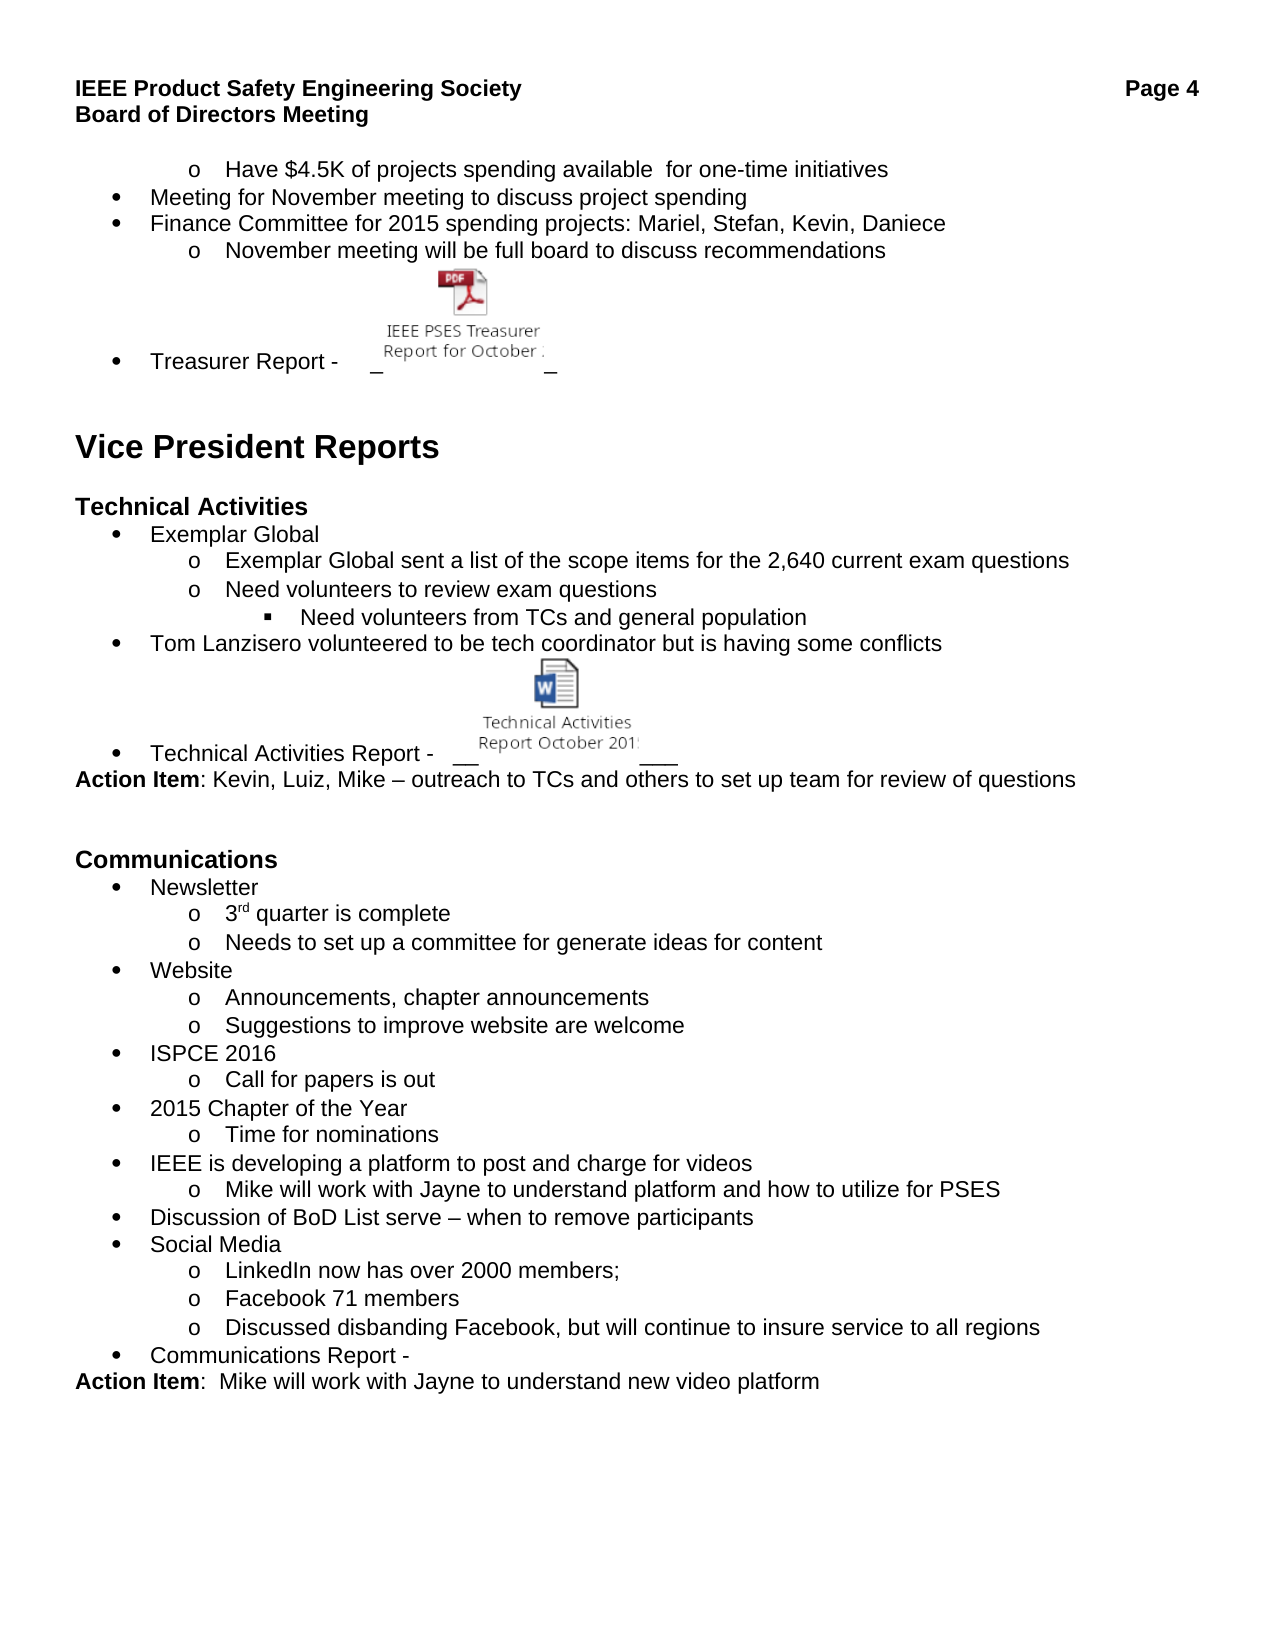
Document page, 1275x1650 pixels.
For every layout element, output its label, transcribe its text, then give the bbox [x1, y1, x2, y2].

list Technical Activities Report - _____ [112, 657, 1200, 766]
list Newsletter [112, 874, 1200, 900]
list November meeting will be full board to discuss recommendations [187, 237, 1200, 265]
list 3rd quarter is complete [187, 900, 1200, 929]
text Action Item: Kevin, Luiz, Mike – outreach to TCs and others to set up team for review of questions [75, 766, 1200, 793]
list LinkedIn now has over 2000 members; [187, 1257, 1200, 1285]
list Treasurer Report - __ [112, 265, 1200, 375]
list IEEE is developing a platform to post and charge for videos [112, 1149, 1200, 1176]
list Discussion of BoD List serve – when to remove participants [112, 1204, 1200, 1231]
list Call for papers is out [187, 1066, 1200, 1095]
list Social Media [112, 1231, 1200, 1257]
list Need volunteers from TCs and general population [262, 604, 1200, 630]
list ISPCE 2016 [112, 1040, 1200, 1066]
text Action Item: Mike will work with Jayne to understand new video platform [75, 1368, 1200, 1394]
list Website [112, 957, 1200, 983]
list Needs to set up a committee for generate ideas for content [187, 929, 1200, 957]
list Finance Committee for 2015 spending projects: Mariel, Stefan, Kevin, Daniece [112, 210, 1200, 237]
list Announcements, chapter announcements [187, 983, 1200, 1012]
list Time for nominations [187, 1121, 1200, 1149]
list Exemplar Global sent a list of the scope items for the 2,640 current exam questions [187, 547, 1200, 576]
list Exemplar Global [112, 521, 1200, 547]
list Facebook 71 members [187, 1285, 1200, 1313]
list Communications Report - [112, 1342, 1200, 1368]
list Meeting for November meeting to discuss project spending [112, 184, 1200, 210]
text Technical Activities [75, 492, 1200, 521]
text Communications [75, 845, 1200, 874]
list Tom Lanzisero volunteered to be tech coordinator but is having some conflicts [112, 630, 1200, 657]
list Need volunteers to review exam questions [187, 576, 1200, 604]
list Mike will work with Jayne to understand platform and how to utilize for PSES [187, 1176, 1200, 1204]
list Have $4.5K of projects spending available for one-time initiatives [187, 156, 1200, 184]
list 2015 Chapter of the Year [112, 1095, 1200, 1121]
text Vice President Reports [75, 427, 1200, 466]
list Discussed disbanding Facebook, but will continue to insure service to all regions [187, 1313, 1200, 1342]
list Suggestions to improve website are welcome [187, 1012, 1200, 1040]
